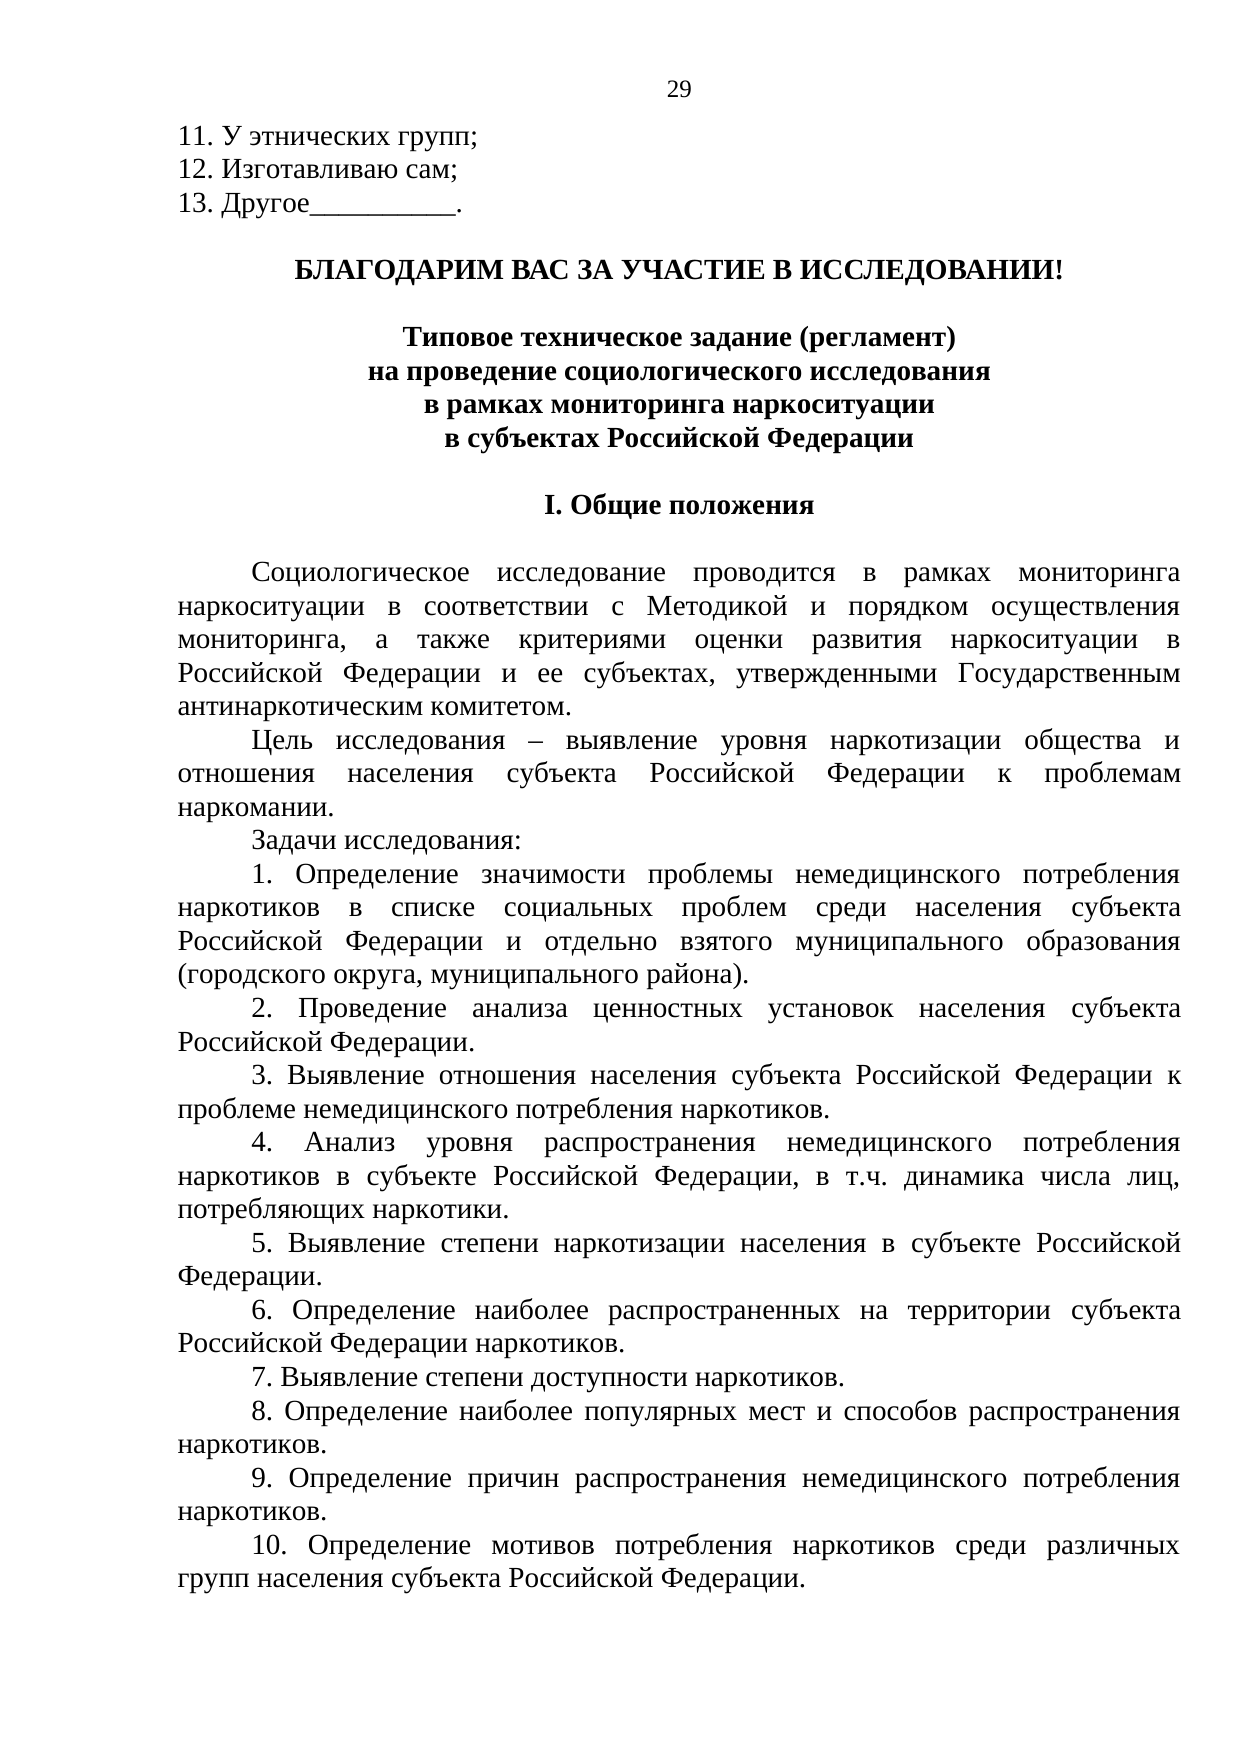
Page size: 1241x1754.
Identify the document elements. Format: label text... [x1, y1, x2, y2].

text 12. Изготавливаю сам; [177, 152, 1181, 185]
text Социологическое исследование проводится в рамках мониторинга наркоситуации в соответствии с Методикой и порядком осуществления мониторинга, а также критериями оценки развития наркоситуации в Российской Федерации и ее субъектах, утвержденными Государственным антинаркотическим комитетом. [177, 554, 1181, 722]
text Задачи исследования: [177, 822, 1181, 856]
text 4. Анализ уровня распространения немедицинского потребления наркотиков в субъекте Российской Федерации, в т.ч. динамика числа лиц, потребляющих наркотики. [177, 1124, 1181, 1225]
text 13. Другое__________. [177, 185, 1181, 219]
text 3. Выявление отношения населения субъекта Российской Федерации к проблеме немедицинского потребления наркотиков. [177, 1057, 1181, 1124]
text БЛАГОДАРИМ ВАС ЗА УЧАСТИЕ В ИССЛЕДОВАНИИ! [177, 252, 1181, 286]
text 6. Определение наиболее распространенных на территории субъекта Российской Федерации наркотиков. [177, 1292, 1181, 1359]
text 9. Определение причин распространения немедицинского потребления наркотиков. [177, 1460, 1181, 1527]
text в субъектах Российской Федерации [177, 420, 1181, 453]
text Типовое техническое задание (регламент) [177, 319, 1181, 353]
text 1. Определение значимости проблемы немедицинского потребления наркотиков в списке социальных проблем среди населения субъекта Российской Федерации и отдельно взятого муниципального образования (городского округа, муниципального района). [177, 856, 1181, 990]
text 10. Определение мотивов потребления наркотиков среди различных групп населения субъекта Российской Федерации. [177, 1527, 1181, 1594]
text 7. Выявление степени доступности наркотиков. [177, 1359, 1181, 1393]
text 2. Проведение анализа ценностных установок населения субъекта Российской Федерации. [177, 990, 1181, 1057]
text в рамках мониторинга наркоситуации [177, 386, 1181, 420]
list Общие положения [177, 487, 1181, 521]
text на проведение социологического исследования [177, 353, 1181, 386]
text Цель исследования – выявление уровня наркотизации общества и отношения населения субъекта Российской Федерации к проблемам наркомании. [177, 722, 1181, 822]
text 11. У этнических групп; [177, 118, 1181, 152]
text 5. Выявление степени наркотизации населения в субъекте Российской Федерации. [177, 1225, 1181, 1292]
text 8. Определение наиболее популярных мест и способов распространения наркотиков. [177, 1393, 1181, 1460]
